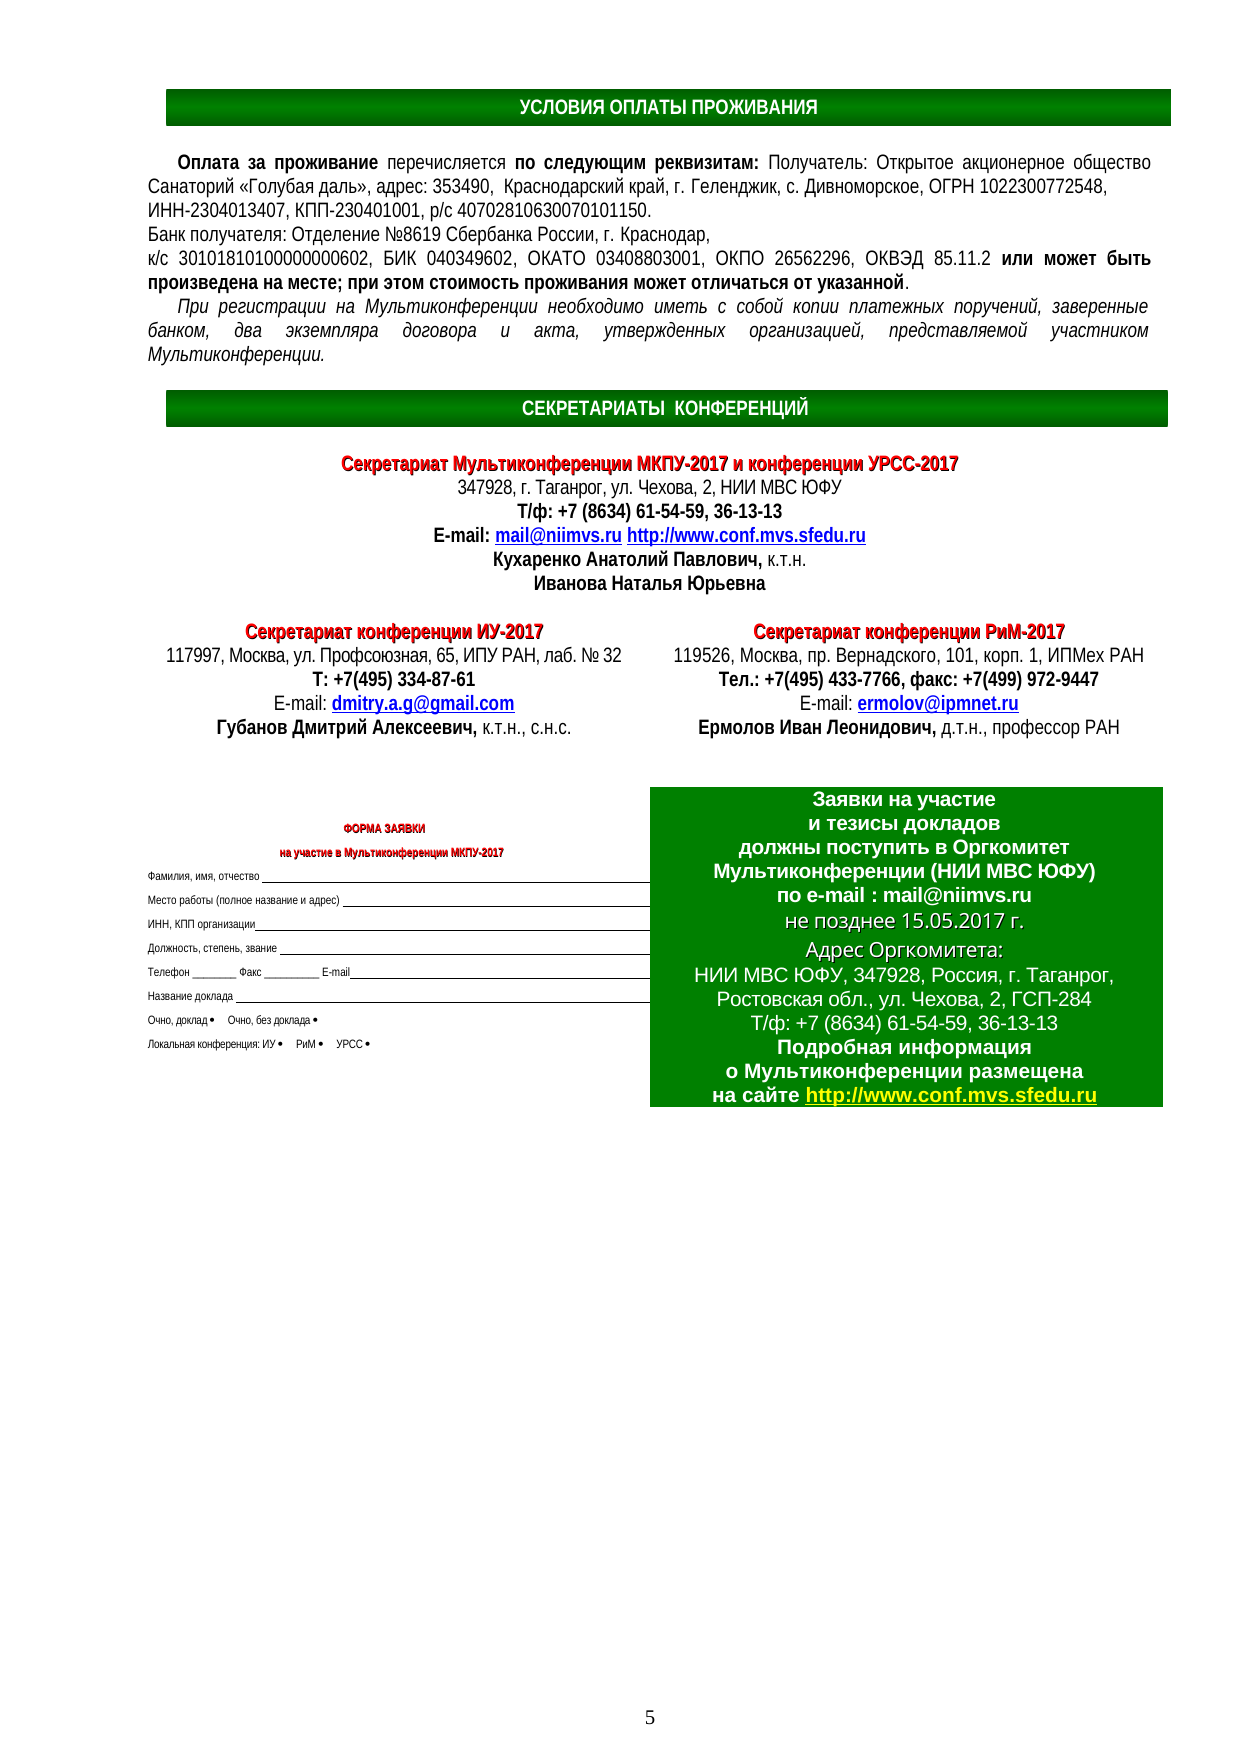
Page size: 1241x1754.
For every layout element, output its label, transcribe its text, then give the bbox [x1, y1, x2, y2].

table_header Секретариат конференции ИУ-2017 117997, Москва, ул. Профсоюзная, 65, ИПУ РАН, лаб. № 32 Т: +7(495) 334-87-61 E-mail: dmitry.a.g@gmail.com Губанов Дмитрий Алексеевич, к.т.н., с.н.с. [136, 619, 651, 763]
table_header Заявки на участие и тезисы докладов должны поступить в Оргкомитет Мультиконференции (НИИ МВС ЮФУ) по e-mail : mail@niimvs.ru не позднее 15.05.2017 г. Адрес Оргкомитета: НИИ МВС ЮФУ, 347928, Россия, г. Таганрог, Ростовская обл., ул. Чехова, 2, ГСП-284 Т/ф: +7 (8634) 61-54-59, 36-13-13 Подробная информация о Мультиконференции размещена на сайте http://www.conf.mvs.sfedu.ru [650, 787, 1163, 1107]
text Оплата за проживание перечисляется по следующим реквизитам: Получатель: Открытое акционерное общество Санаторий «Голубая даль», адрес: 353490, Краснодарский край, г. Геленджик, с. Дивноморское, ОГРН 1022300772548, [148, 150, 1152, 198]
text Т/ф: +7 (8634) 61-54-59, 36-13-13 [148, 499, 1152, 523]
text E-mail: mail@niimvs.ru http://www.conf.mvs.sfedu.ru [148, 523, 1152, 547]
table_header ФОРМА ЗАЯВКИ на участие в Мультиконференции МКПУ-2017 Фамилия, имя, отчество Место работы (полное название и адрес) ИНН, КПП организации Должность, степень, звание Телефон ________ Факс __________ E-mail Название доклада Очно, доклад Очно, без доклада Локальная конференция: ИУ РиМ УРСС [136, 787, 649, 1107]
text При регистрации на Мультиконференции необходимо иметь с собой копии платежных поручений, заверенные банком, два экземпляра договора и акта, утвержденных организацией, представляемой участником Мультиконференции. [148, 294, 1150, 366]
text Иванова Наталья Юрьевна [148, 571, 1152, 595]
text к/с 30101810100000000602, БИК 040349602, ОКАТО 03408803001, ОКПО 26562296, ОКВЭД 85.11.2 или может быть произведена на месте; при этом стоимость проживания может отличаться от указанной. [148, 246, 1152, 294]
text Кухаренко Анатолий Павлович, к.т.н. [148, 547, 1152, 571]
text Секретариат Мультиконференции МКПУ-2017 и конференции УРСС-2017 [148, 451, 1152, 475]
text Банк получателя: Отделение №8619 Сбербанка России, г. Краснодар, [148, 222, 1152, 246]
table_header Секретариат конференции РиМ-2017 119526, Москва, пр. Вернадского, 101, корп. 1, ИПМех РАН Тел.: +7(495) 433-7766, факс: +7(499) 972-9447 E-mail: ermolov@ipmnet.ru Ермолов Иван Леонидович, д.т.н., профессор РАН [651, 619, 1167, 763]
text ИНН-2304013407, КПП-230401001, р/с 40702810630070101150. [148, 198, 1152, 222]
text 347928, г. Таганрог, ул. Чехова, 2, НИИ МВС ЮФУ [148, 475, 1152, 499]
